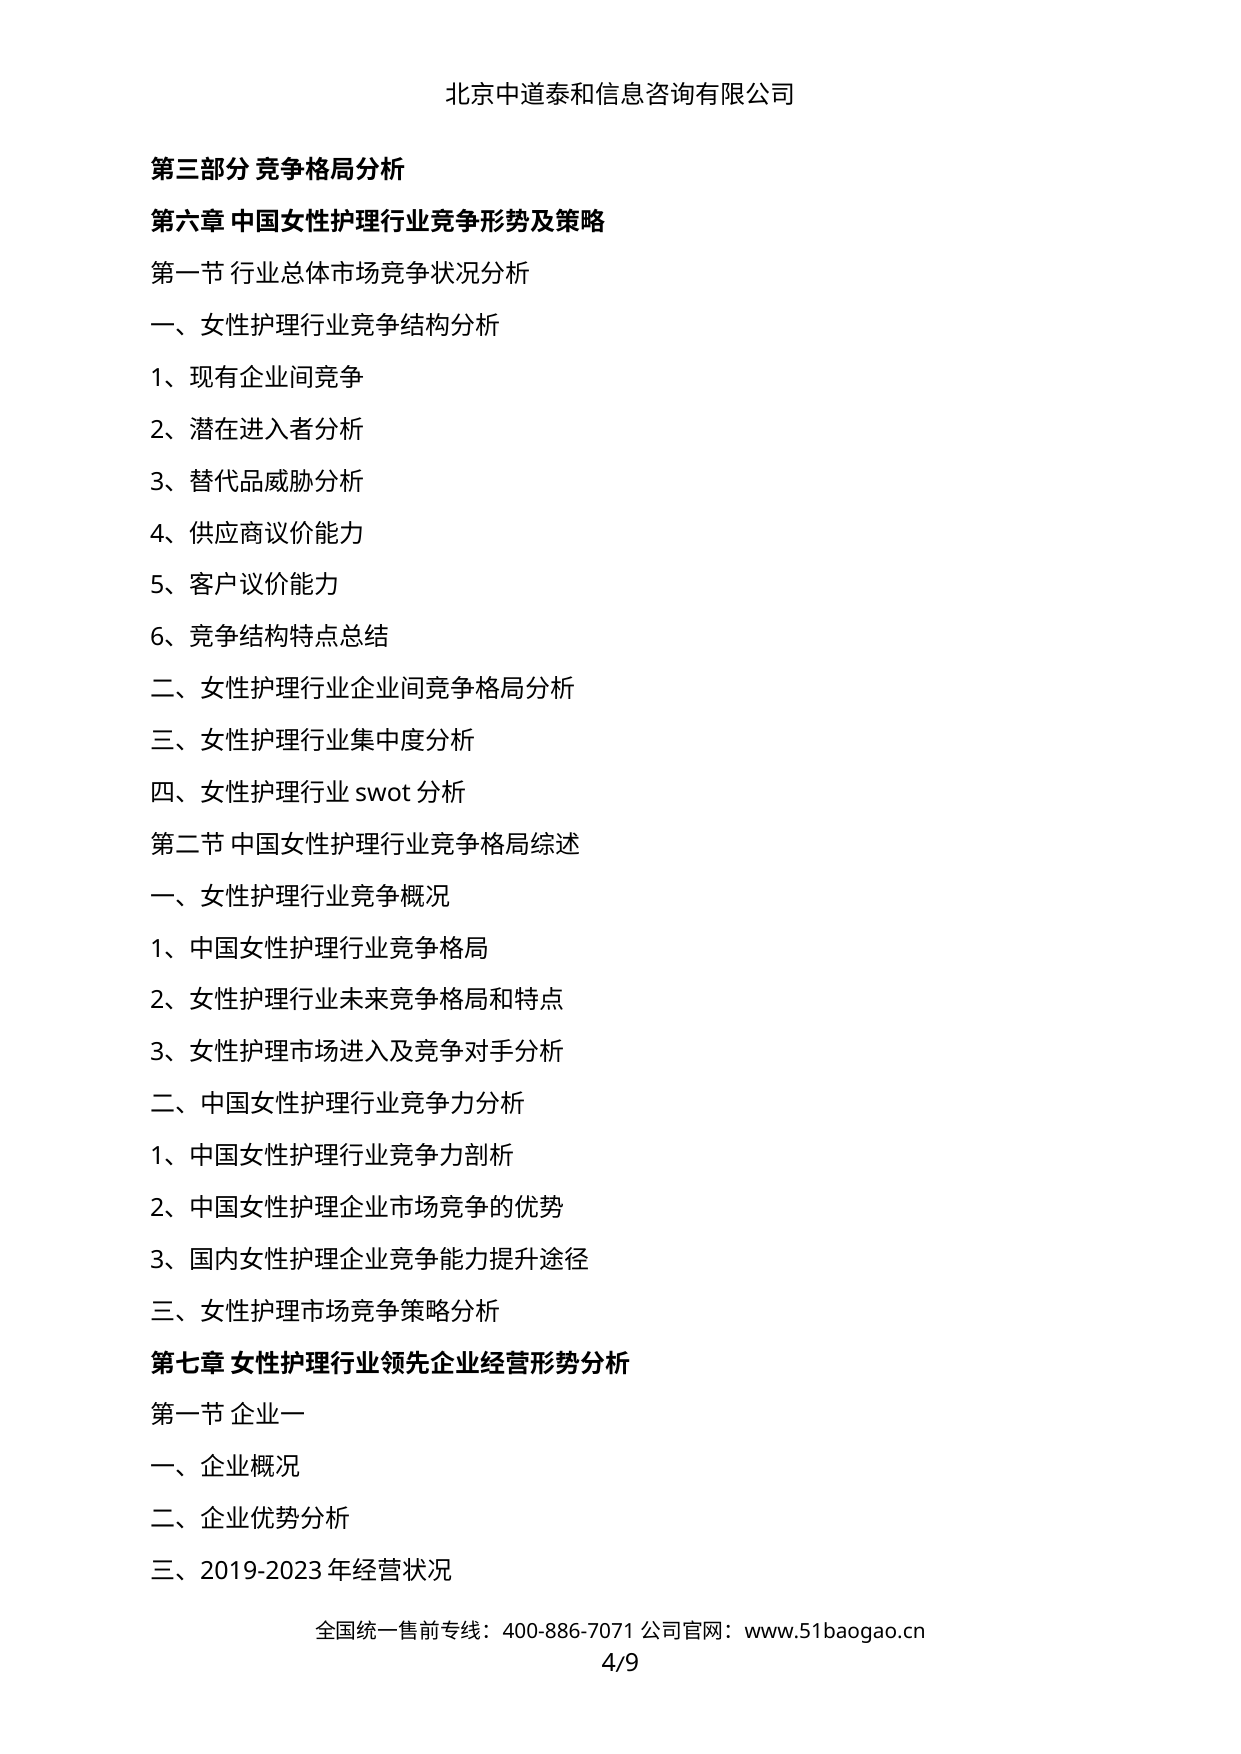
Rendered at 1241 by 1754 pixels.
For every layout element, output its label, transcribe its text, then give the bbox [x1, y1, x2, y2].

text 第一节 行业总体市场竞争状况分析 [150, 254, 1090, 290]
text 三、2019-2023年经营状况 [150, 1551, 1090, 1587]
text 三、女性护理市场竞争策略分析 [150, 1291, 1090, 1327]
text 2、潜在进入者分析 [150, 409, 1090, 446]
text 四、女性护理行业swot分析 [150, 772, 1090, 809]
text 一、女性护理行业竞争结构分析 [150, 306, 1090, 342]
text 第六章 中国女性护理行业竞争形势及策略 [150, 202, 1090, 238]
text 3、替代品威胁分析 [150, 461, 1090, 497]
text 第三部分 竞争格局分析 [150, 150, 1090, 186]
text 2、女性护理行业未来竞争格局和特点 [150, 980, 1090, 1016]
text 1、中国女性护理行业竞争格局 [150, 928, 1090, 964]
text 一、企业概况 [150, 1447, 1090, 1483]
text 二、企业优势分析 [150, 1499, 1090, 1535]
text 3、国内女性护理企业竞争能力提升途径 [150, 1239, 1090, 1276]
text 4、供应商议价能力 [150, 513, 1090, 549]
text 三、女性护理行业集中度分析 [150, 721, 1090, 757]
text 5、客户议价能力 [150, 565, 1090, 601]
text 1、中国女性护理行业竞争力剖析 [150, 1136, 1090, 1172]
text 1、现有企业间竞争 [150, 357, 1090, 394]
text 二、女性护理行业企业间竞争格局分析 [150, 669, 1090, 705]
text 第七章 女性护理行业领先企业经营形势分析 [150, 1343, 1090, 1379]
text 3、女性护理市场进入及竞争对手分析 [150, 1032, 1090, 1068]
text 2、中国女性护理企业市场竞争的优势 [150, 1187, 1090, 1224]
text 一、女性护理行业竞争概况 [150, 876, 1090, 912]
text 6、竞争结构特点总结 [150, 617, 1090, 653]
text 第二节 中国女性护理行业竞争格局综述 [150, 824, 1090, 861]
text 二、中国女性护理行业竞争力分析 [150, 1084, 1090, 1120]
text 第一节 企业一 [150, 1395, 1090, 1431]
